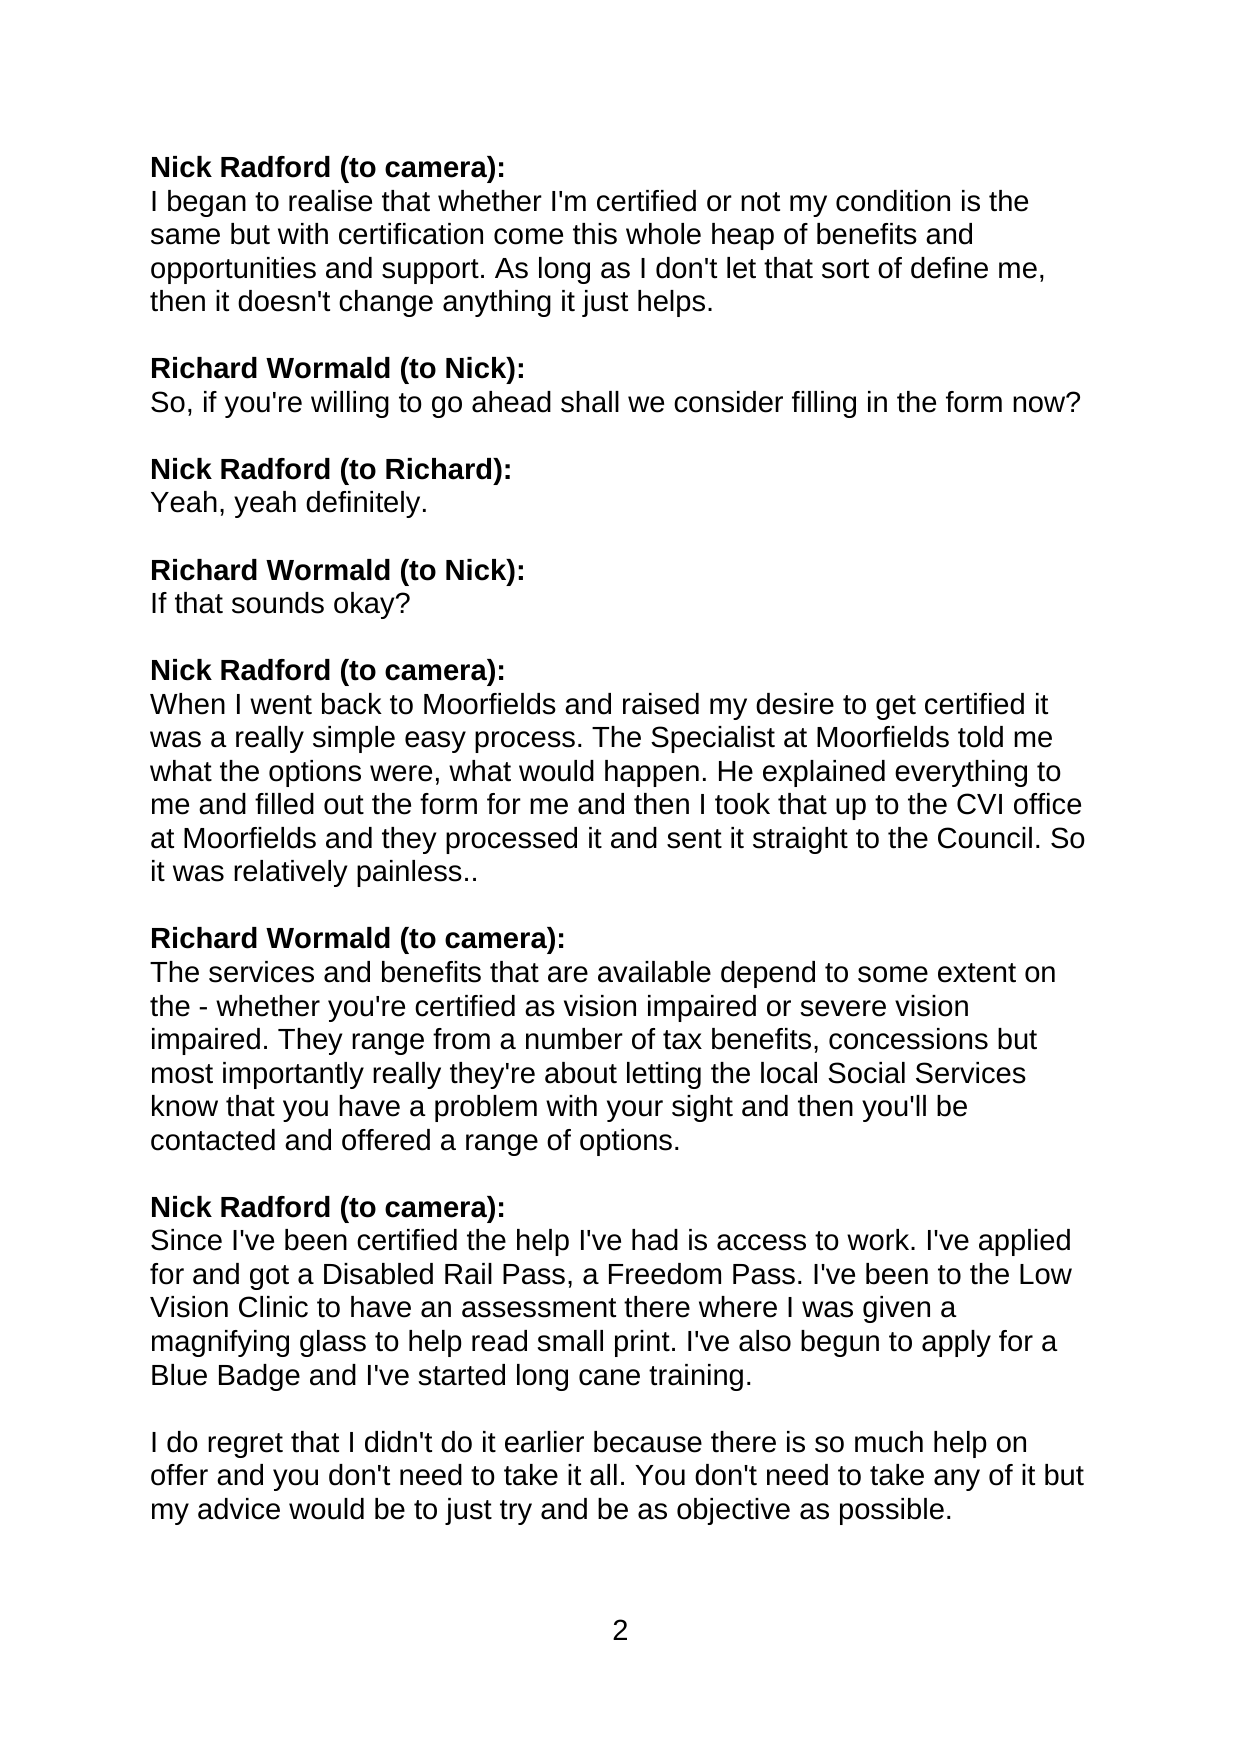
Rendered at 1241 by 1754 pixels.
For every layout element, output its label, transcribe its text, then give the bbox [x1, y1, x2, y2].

text The services and benefits that are available depend to some extent on the - whether you're certified as vision impaired or severe vision impaired. They range from a number of tax benefits, concessions but most importantly really they're about letting the local Social Services know that you have a problem with your sight and then you'll be contacted and offered a range of options. [150, 955, 1090, 1156]
text Richard Wormald (to camera): [150, 921, 1090, 955]
text Nick Radford (to Richard): [150, 452, 1090, 485]
text So, if you're willing to go ahead shall we consider filling in the form now? [150, 385, 1090, 418]
text Yeah, yeah definitely. [150, 485, 1090, 519]
text Richard Wormald (to Nick): [150, 552, 1090, 586]
text Nick Radford (to camera): [150, 1190, 1090, 1223]
text If that sounds okay? [150, 586, 1090, 619]
text I do regret that I didn't do it earlier because there is so much help on offer and you don't need to take it all. You don't need to take any of it but my advice would be to just try and be as objective as possible. [150, 1424, 1090, 1525]
text Since I've been certified the help I've had is access to work. I've applied for and got a Disabled Rail Pass, a Freedom Pass. I've been to the Low Vision Clinic to have an assessment there where I was given a magnifying glass to help read small print. I've also begun to apply for a Blue Badge and I've started long cane training. [150, 1223, 1090, 1391]
text Nick Radford (to camera): [150, 150, 1090, 183]
text Nick Radford (to camera): [150, 653, 1090, 687]
text Richard Wormald (to Nick): [150, 351, 1090, 385]
text I began to realise that whether I'm certified or not my condition is the same but with certification come this whole heap of benefits and opportunities and support. As long as I don't let that sort of define me, then it doesn't change anything it just helps. [150, 183, 1090, 318]
text When I went back to Moorfields and raised my desire to get certified it was a really simple easy process. The Specialist at Moorfields told me what the options were, what would happen. He explained everything to me and filled out the form for me and then I took that up to the CVI office at Moorfields and they processed it and sent it straight to the Council. So it was relatively painless.. [150, 687, 1090, 888]
